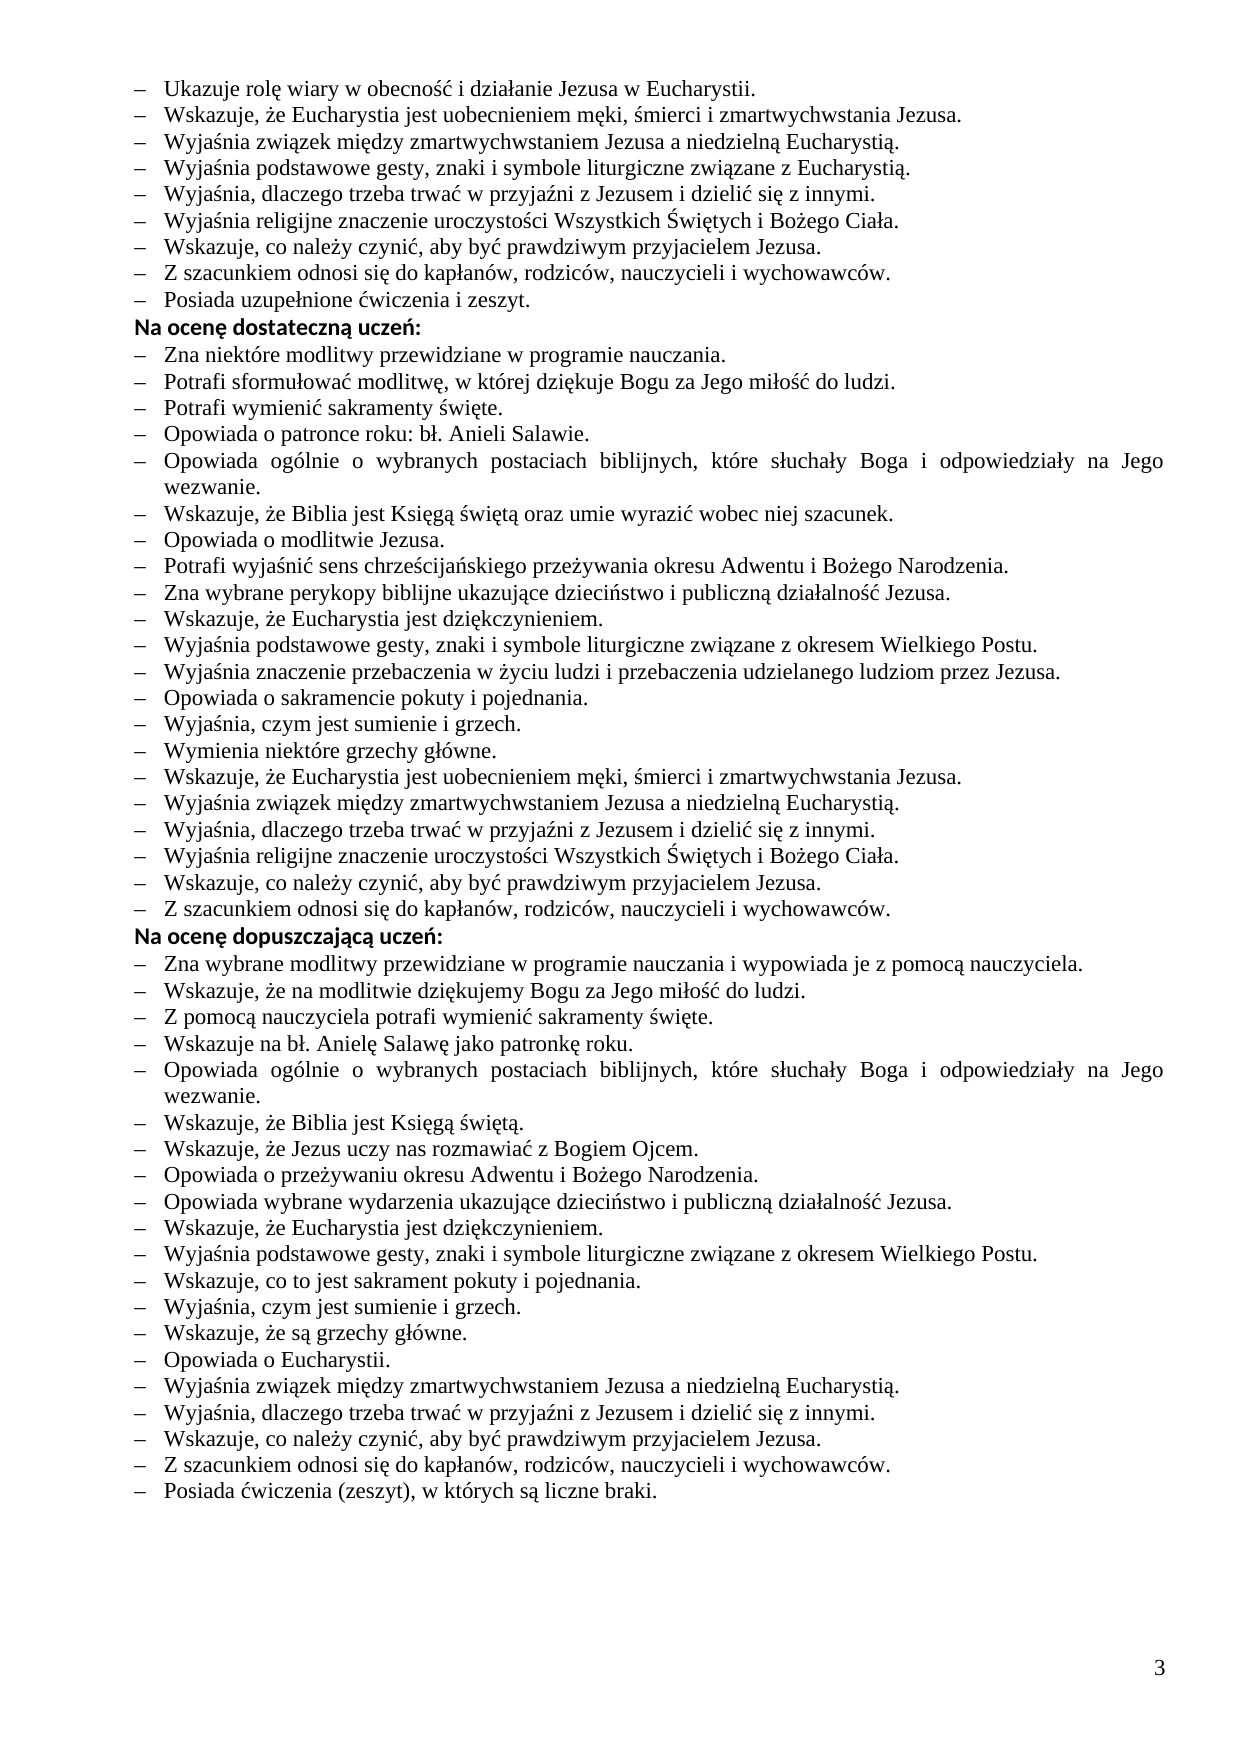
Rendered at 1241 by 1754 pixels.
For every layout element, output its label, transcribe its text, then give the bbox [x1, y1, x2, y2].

text Na ocenę dostateczną uczeń: [134, 312, 1165, 341]
text – Wskazuje, że Biblia jest Księgą świętą oraz umie wyrazić wobec niej szacunek. [134, 499, 1165, 526]
text – Wyjaśnia, dlaczego trzeba trwać w przyjaźni z Jezusem i dzielić się z innymi. [134, 1398, 1165, 1425]
text – Wyjaśnia podstawowe gesty, znaki i symbole liturgiczne związane z Eucharystią. [134, 154, 1165, 180]
text – Posiada uzupełnione ćwiczenia i zeszyt. [134, 286, 1165, 312]
text – Zna wybrane modlitwy przewidziane w programie nauczania i wypowiada je z pomocą nauczyciela. [134, 951, 1165, 977]
text – Z szacunkiem odnosi się do kapłanów, rodziców, nauczycieli i wychowawców. [134, 259, 1165, 286]
text – Opowiada ogólnie o wybranych postaciach biblijnych, które słuchały Boga i odpowiedziały na Jego wezwanie. [134, 447, 1165, 499]
text – Wyjaśnia podstawowe gesty, znaki i symbole liturgiczne związane z okresem Wielkiego Postu. [134, 631, 1165, 658]
text – Posiada ćwiczenia (zeszyt), w których są liczne braki. [134, 1478, 1165, 1504]
text – Opowiada o Eucharystii. [134, 1346, 1165, 1372]
text – Z pomocą nauczyciela potrafi wymienić sakramenty święte. [134, 1003, 1165, 1029]
text – Wskazuje, co należy czynić, aby być prawdziwym przyjacielem Jezusa. [134, 1425, 1165, 1451]
text – Wskazuje, że Jezus uczy nas rozmawiać z Bogiem Ojcem. [134, 1135, 1165, 1161]
text – Zna niektóre modlitwy przewidziane w programie nauczania. [134, 341, 1165, 368]
text – Wyjaśnia religijne znaczenie uroczystości Wszystkich Świętych i Bożego Ciała. [134, 842, 1165, 868]
text – Opowiada o patronce roku: bł. Anieli Salawie. [134, 421, 1165, 447]
text – Wskazuje, co należy czynić, aby być prawdziwym przyjacielem Jezusa. [134, 233, 1165, 259]
text – Wyjaśnia religijne znaczenie uroczystości Wszystkich Świętych i Bożego Ciała. [134, 207, 1165, 233]
text – Wyjaśnia, dlaczego trzeba trwać w przyjaźni z Jezusem i dzielić się z innymi. [134, 816, 1165, 842]
text – Wskazuje, że Eucharystia jest uobecnieniem męki, śmierci i zmartwychwstania Jezusa. [134, 763, 1165, 789]
text – Wskazuje, że Biblia jest Księgą świętą. [134, 1109, 1165, 1135]
text – Wyjaśnia podstawowe gesty, znaki i symbole liturgiczne związane z okresem Wielkiego Postu. [134, 1240, 1165, 1267]
text – Opowiada o sakramencie pokuty i pojednania. [134, 684, 1165, 710]
text – Wskazuje, co to jest sakrament pokuty i pojednania. [134, 1267, 1165, 1293]
text – Zna wybrane perykopy biblijne ukazujące dzieciństwo i publiczną działalność Jezusa. [134, 579, 1165, 605]
text Na ocenę dopuszczającą uczeń: [134, 921, 1165, 951]
text – Wskazuje, że Eucharystia jest uobecnieniem męki, śmierci i zmartwychwstania Jezusa. [134, 101, 1165, 128]
text – Wyjaśnia związek między zmartwychwstaniem Jezusa a niedzielną Eucharystią. [134, 789, 1165, 816]
text – Wyjaśnia znaczenie przebaczenia w życiu ludzi i przebaczenia udzielanego ludziom przez Jezusa. [134, 658, 1165, 684]
text – Wskazuje, że są grzechy główne. [134, 1319, 1165, 1346]
text – Opowiada o modlitwie Jezusa. [134, 526, 1165, 552]
text – Opowiada ogólnie o wybranych postaciach biblijnych, które słuchały Boga i odpowiedziały na Jego wezwanie. [134, 1056, 1165, 1109]
text – Potrafi wyjaśnić sens chrześcijańskiego przeżywania okresu Adwentu i Bożego Narodzenia. [134, 552, 1165, 579]
text – Wyjaśnia, czym jest sumienie i grzech. [134, 710, 1165, 737]
text – Wymienia niektóre grzechy główne. [134, 737, 1165, 763]
text – Opowiada wybrane wydarzenia ukazujące dzieciństwo i publiczną działalność Jezusa. [134, 1188, 1165, 1214]
text – Potrafi wymienić sakramenty święte. [134, 394, 1165, 421]
text – Wskazuje, że Eucharystia jest dziękczynieniem. [134, 1214, 1165, 1240]
text – Potrafi sformułować modlitwę, w której dziękuje Bogu za Jego miłość do ludzi. [134, 368, 1165, 394]
text – Ukazuje rolę wiary w obecność i działanie Jezusa w Eucharystii. [134, 75, 1165, 101]
text – Wyjaśnia, dlaczego trzeba trwać w przyjaźni z Jezusem i dzielić się z innymi. [134, 180, 1165, 207]
text – Wyjaśnia związek między zmartwychwstaniem Jezusa a niedzielną Eucharystią. [134, 1372, 1165, 1398]
text – Wskazuje, że na modlitwie dziękujemy Bogu za Jego miłość do ludzi. [134, 977, 1165, 1003]
text – Wskazuje, że Eucharystia jest dziękczynieniem. [134, 605, 1165, 631]
text – Wyjaśnia związek między zmartwychwstaniem Jezusa a niedzielną Eucharystią. [134, 128, 1165, 154]
text – Wyjaśnia, czym jest sumienie i grzech. [134, 1293, 1165, 1319]
text – Opowiada o przeżywaniu okresu Adwentu i Bożego Narodzenia. [134, 1161, 1165, 1188]
text – Z szacunkiem odnosi się do kapłanów, rodziców, nauczycieli i wychowawców. [134, 1451, 1165, 1478]
text – Wskazuje, co należy czynić, aby być prawdziwym przyjacielem Jezusa. [134, 868, 1165, 895]
text – Z szacunkiem odnosi się do kapłanów, rodziców, nauczycieli i wychowawców. [134, 895, 1165, 921]
text – Wskazuje na bł. Anielę Salawę jako patronkę roku. [134, 1029, 1165, 1056]
